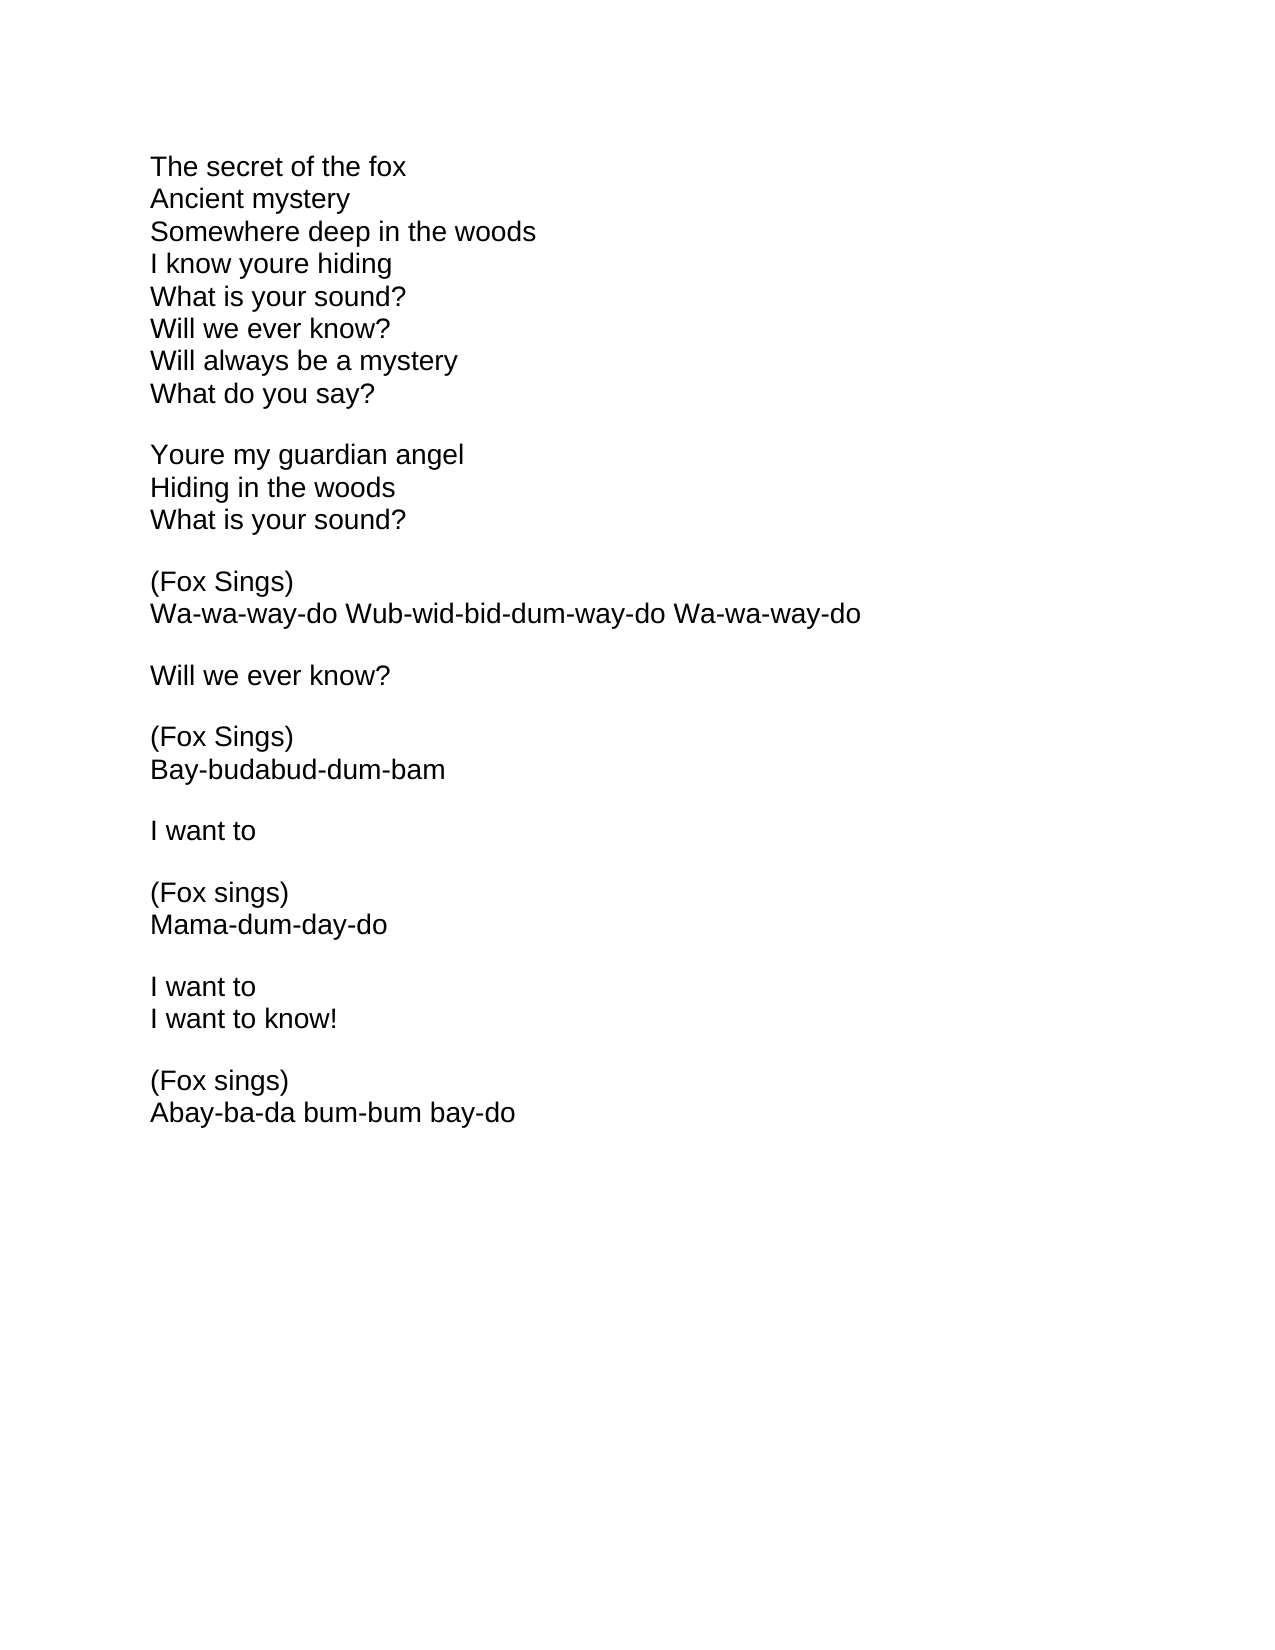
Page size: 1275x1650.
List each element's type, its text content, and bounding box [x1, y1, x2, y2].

text Youre my guardian angel Hiding in the woods What is your sound? [150, 438, 1125, 536]
text (Fox Sings) Wa-wa-way-do Wub-wid-bid-dum-way-do Wa-wa-way-do [150, 565, 1125, 629]
text Will we ever know? [150, 659, 1125, 691]
text The secret of the fox Ancient mystery Somewhere deep in the woods I know youre hiding What is your sound? Will we ever know? Will always be a mystery What do you say? [150, 150, 1125, 409]
text (Fox sings) Abay-ba-da bum-bum bay-do [150, 1064, 1125, 1128]
text (Fox Sings) Bay-budabud-dum-bam [150, 720, 1125, 785]
text I want to [150, 814, 1125, 847]
text I want to I want to know! [150, 970, 1125, 1034]
text (Fox sings) Mama-dum-day-do [150, 876, 1125, 941]
